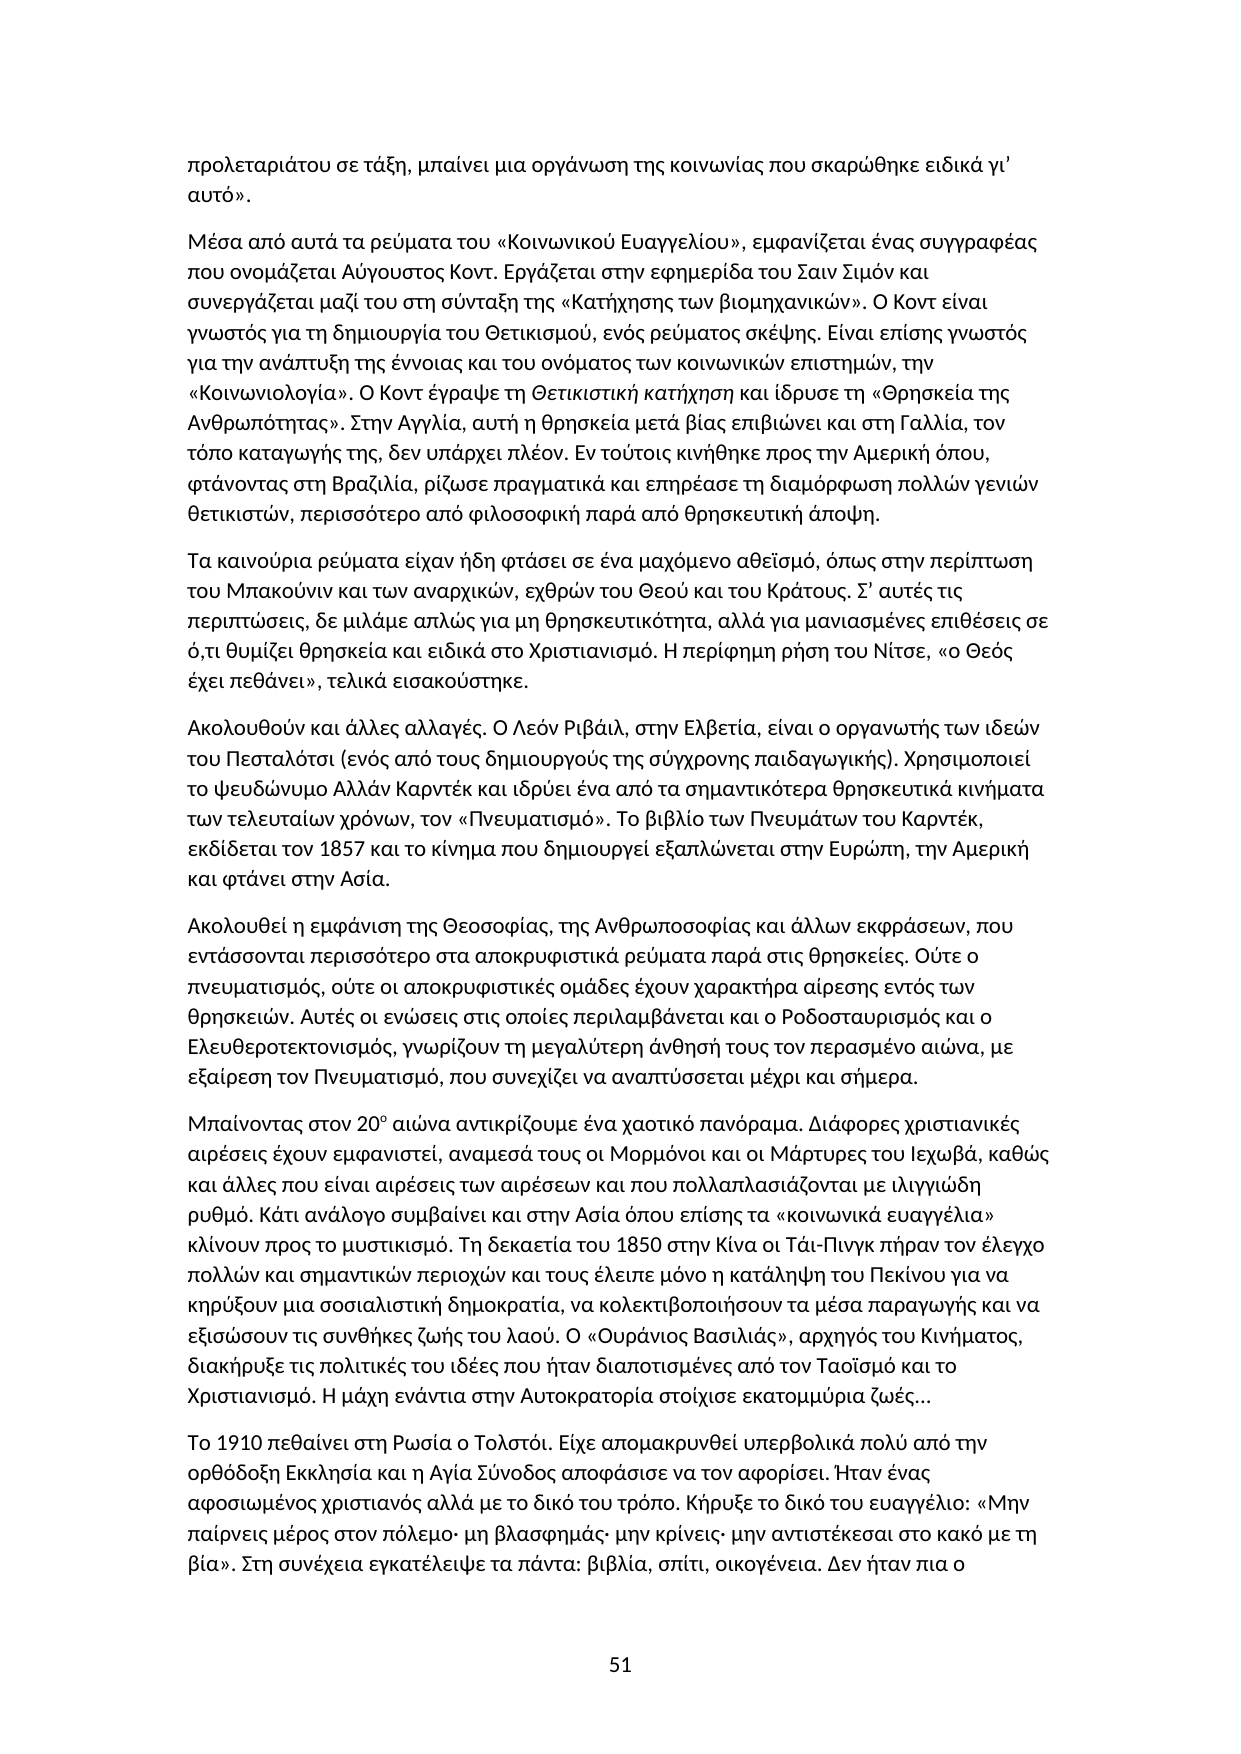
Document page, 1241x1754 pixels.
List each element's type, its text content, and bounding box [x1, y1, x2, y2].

text Μέσα από αυτά τα ρεύματα του «Κοινωνικού Ευαγγελίου», εμφανίζεται ένας συγγραφέας που ονομάζεται Αύγουστος Κοντ. Εργάζεται στην εφημερίδα του Σαιν Σιμόν και συνεργάζεται μαζί του στη σύνταξη της «Κατήχησης των βιομηχανικών». Ο Κοντ είναι γνωστός για τη δημιουργία του Θετικισμού, ενός ρεύματος σκέψης. Είναι επίσης γνωστός για την ανάπτυξη της έννοιας και του ονόματος των κοινωνικών επιστημών, την «Κοινωνιολογία». Ο Κοντ έγραψε τη Θετικιστική κατήχηση και ίδρυσε τη «Θρησκεία της Ανθρωπότητας». Στην Αγγλία, αυτή η θρησκεία μετά βίας επιβιώνει και στη Γαλλία, τον τόπο καταγωγής της, δεν υπάρχει πλέον. Εν τούτοις κινήθηκε προς την Αμερική όπου, φτάνοντας στη Βραζιλία, ρίζωσε πραγματικά και επηρέασε τη διαμόρφωση πολλών γενιών θετικιστών, περισσότερο από φιλοσοφική παρά από θρησκευτική άποψη. [187, 227, 1053, 527]
text Τα καινούρια ρεύματα είχαν ήδη φτάσει σε ένα μαχόμενο αθεϊσμό, όπως στην περίπτωση του Μπακούνιν και των αναρχικών, εχθρών του Θεού και του Κράτους. Σ’ αυτές τις περιπτώσεις, δε μιλάμε απλώς για μη θρησκευτικότητα, αλλά για μανιασμένες επιθέσεις σε ό,τι θυμίζει θρησκεία και ειδικά στο Χριστιανισμό. Η περίφημη ρήση του Νίτσε, «ο Θεός έχει πεθάνει», τελικά εισακούστηκε. [187, 546, 1053, 695]
text Ακολουθεί η εμφάνιση της Θεοσοφίας, της Ανθρωποσοφίας και άλλων εκφράσεων, που εντάσσονται περισσότερο στα αποκρυφιστικά ρεύματα παρά στις θρησκείες. Ούτε ο πνευματισμός, ούτε οι αποκρυφιστικές ομάδες έχουν χαρακτήρα αίρεσης εντός των θρησκειών. Αυτές οι ενώσεις στις οποίες περιλαμβάνεται και ο Ροδοσταυρισμός και ο Ελευθεροτεκτονισμός, γνωρίζουν τη μεγαλύτερη άνθησή τους τον περασμένο αιώνα, με εξαίρεση τον Πνευματισμό, που συνεχίζει να αναπτύσσεται μέχρι και σήμερα. [187, 911, 1053, 1091]
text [187, 150, 1053, 208]
text Μπαίνοντας στον 20ο αιώνα αντικρίζουμε ένα χαοτικό πανόραμα. Διάφορες χριστιανικές αιρέσεις έχουν εμφανιστεί, αναμεσά τους οι Μορμόνοι και οι Μάρτυρες του Ιεχωβά, καθώς και άλλες που είναι αιρέσεις των αιρέσεων και που πολλαπλασιάζονται με ιλιγγιώδη ρυθμό. Κάτι ανάλογο συμβαίνει και στην Ασία όπου επίσης τα «κοινωνικά ευαγγέλια» κλίνουν προς το μυστικισμό. Τη δεκαετία του 1850 στην Κίνα οι Τάι-Πινγκ πήραν τον έλεγχο πολλών και σημαντικών περιοχών και τους έλειπε μόνο η κατάληψη του Πεκίνου για να κηρύξουν μια σοσιαλιστική δημοκρατία, να κολεκτιβοποιήσουν τα μέσα παραγωγής και να εξισώσουν τις συνθήκες ζωής του λαού. Ο «Ουράνιος Βασιλιάς», αρχηγός του Κινήματος, διακήρυξε τις πολιτικές του ιδέες που ήταν διαποτισμένες από τον Ταοϊσμό και το Χριστιανισμό. Η μάχη ενάντια στην Αυτοκρατορία στοίχισε εκατομμύρια ζωές... [187, 1109, 1053, 1409]
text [187, 1428, 1053, 1577]
text Ακολουθούν και άλλες αλλαγές. Ο Λεόν Ριβάιλ, στην Ελβετία, είναι ο οργανωτής των ιδεών του Πεσταλότσι (ενός από τους δημιουργούς της σύγχρονης παιδαγωγικής). Χρησιμοποιεί το ψευδώνυμο Αλλάν Καρντέκ και ιδρύει ένα από τα σημαντικότερα θρησκευτικά κινήματα των τελευταίων χρόνων, τον «Πνευματισμό». Το βιβλίο των Πνευμάτων του Καρντέκ, εκδίδεται τον 1857 και το κίνημα που δημιουργεί εξαπλώνεται στην Ευρώπη, την Αμερική και φτάνει στην Ασία. [187, 713, 1053, 893]
